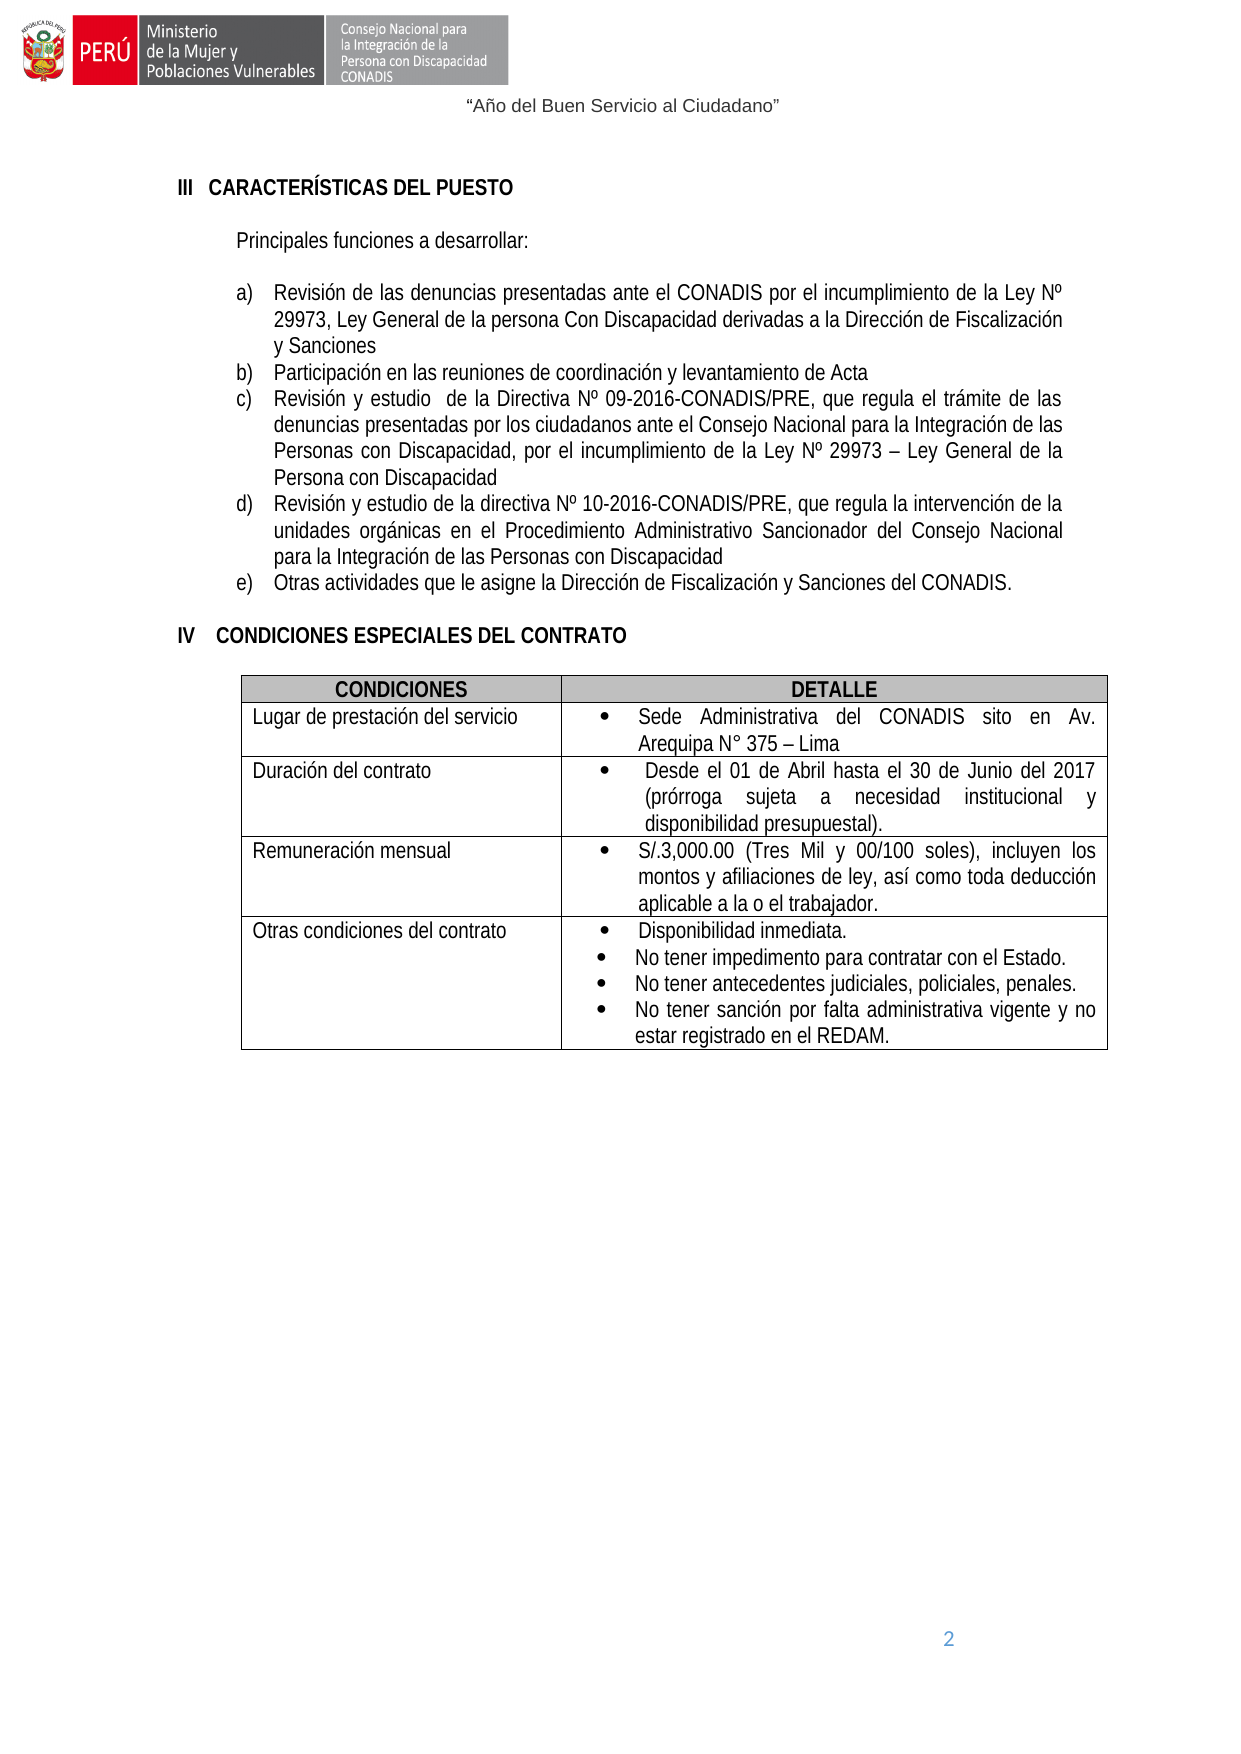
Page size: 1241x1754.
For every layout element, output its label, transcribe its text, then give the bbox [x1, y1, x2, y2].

table_cell Otras condiciones del contrato [242, 917, 561, 1049]
table_cell Sede Administrativa del CONADIS sito en Av. Arequipa N° 375 – Lima [562, 703, 1107, 756]
list Revisión de las denuncias presentadas ante el CONADIS por el incumplimiento de la Ley Nº 29973, Ley General de la persona Con Discapacidad derivadas a la Dirección de Fiscalización y Sanciones [236, 279, 1063, 358]
list Participación en las reuniones de coordinación y levantamiento de Acta [236, 358, 1063, 385]
picture [14, 15, 509, 85]
table_header CONDICIONES [242, 676, 561, 702]
text III CARACTERÍSTICAS DEL PUESTO [177, 174, 1063, 200]
table_cell Duración del contrato [242, 757, 561, 836]
list Revisión y estudio de la Directiva Nº 09-2016-CONADIS/PRE, que regula el trámite de las denuncias presentadas por los ciudadanos ante el Consejo Nacional para la Integración de las Personas con Discapacidad, por el incumplimiento de la Ley Nº 29973 – Ley General de la Persona con Discapacidad [236, 385, 1063, 490]
text Principales funciones a desarrollar: [177, 227, 1063, 253]
text IV CONDICIONES ESPECIALES DEL CONTRATO [177, 622, 1063, 648]
table_cell Disponibilidad inmediata. No tener impedimento para contratar con el Estado. No tener antecedentes judiciales, policiales, penales. No tener sanción por falta administrativa vigente y no estar registrado en el REDAM. [562, 917, 1107, 1049]
table_cell Lugar de prestación del servicio [242, 703, 561, 756]
table_cell S/.3,000.00 (Tres Mil y 00/100 soles), incluyen los montos y afiliaciones de ley, así como toda deducción aplicable a la o el trabajador. [562, 837, 1107, 916]
table_header DETALLE [562, 676, 1107, 702]
table_cell Desde el 01 de Abril hasta el 30 de Junio del 2017 (prórroga sujeta a necesidad institucional y disponibilidad presupuestal). [562, 757, 1107, 836]
table_cell Remuneración mensual [242, 837, 561, 916]
list Otras actividades que le asigne la Dirección de Fiscalización y Sanciones del CONADIS. [236, 569, 1063, 596]
list Revisión y estudio de la directiva Nº 10-2016-CONADIS/PRE, que regula la intervención de la unidades orgánicas en el Procedimiento Administrativo Sancionador del Consejo Nacional para la Integración de las Personas con Discapacidad [236, 490, 1063, 569]
